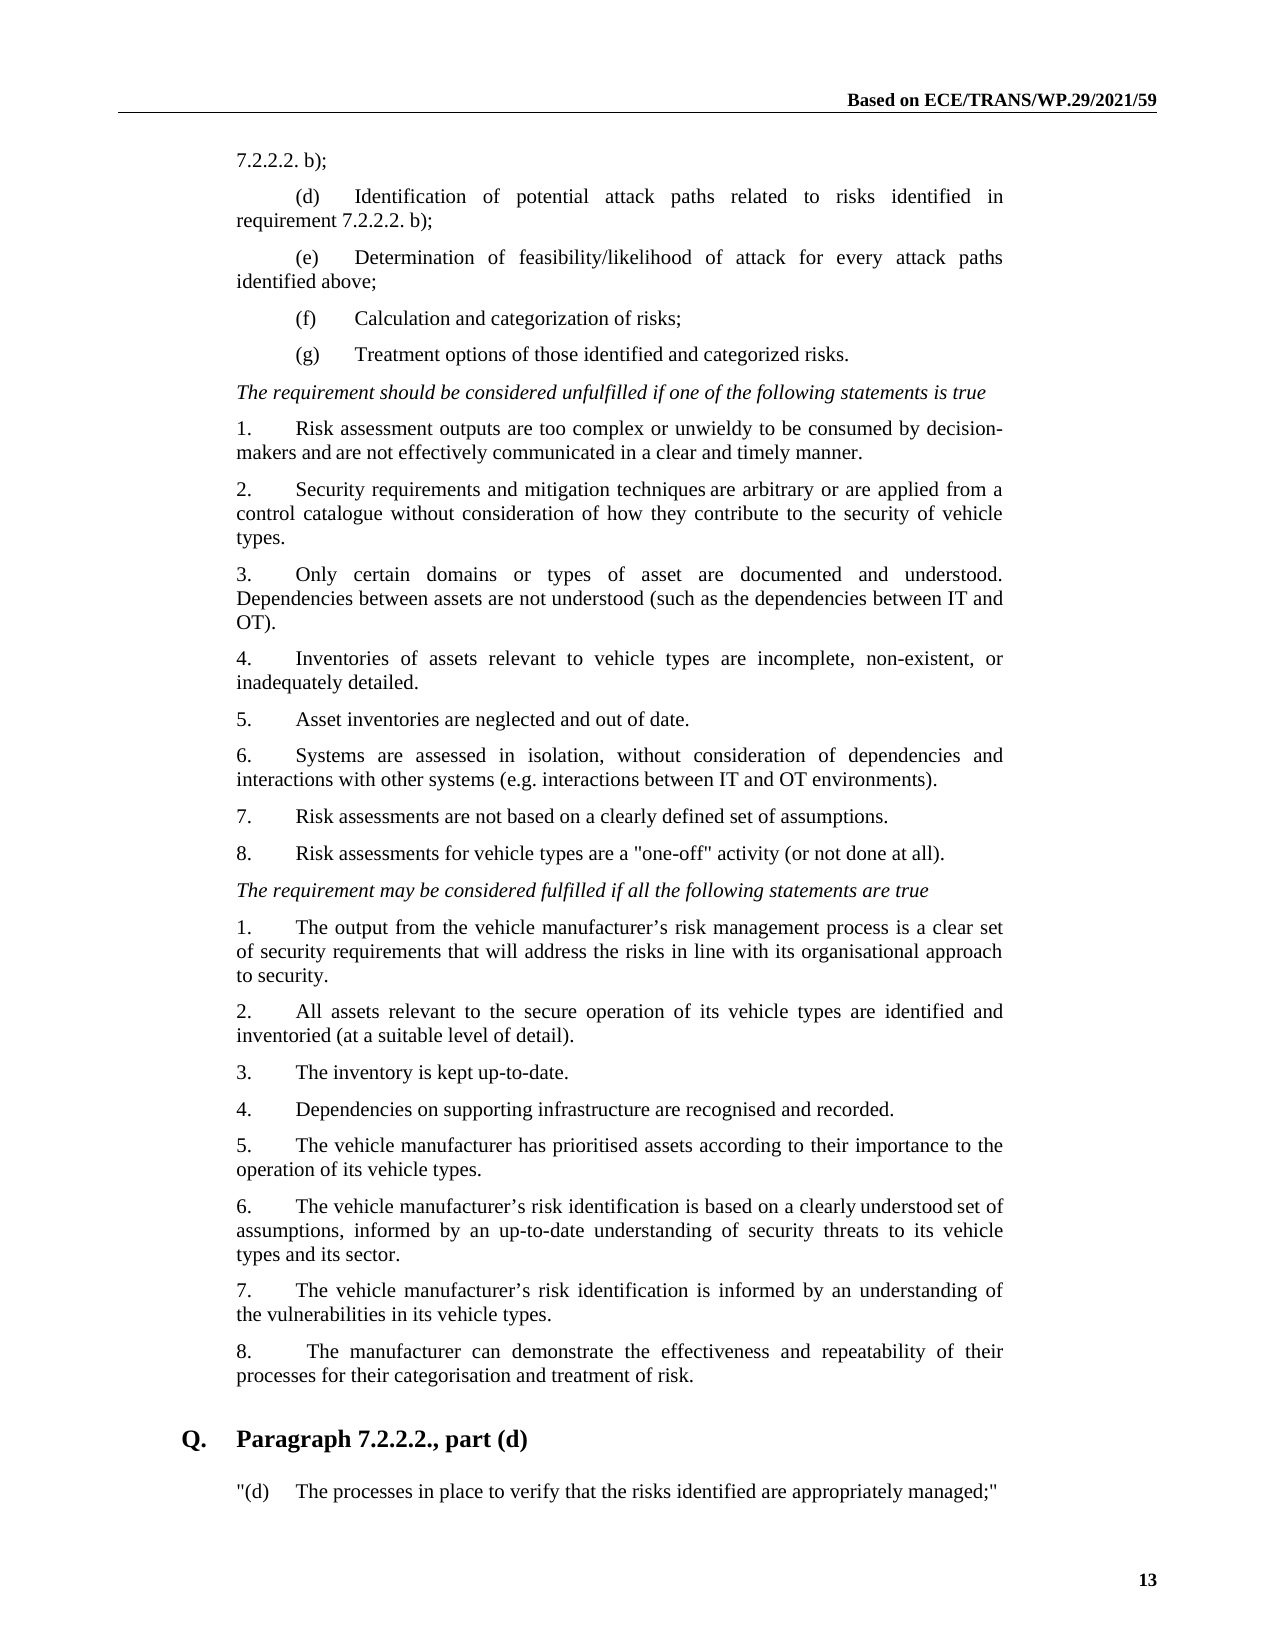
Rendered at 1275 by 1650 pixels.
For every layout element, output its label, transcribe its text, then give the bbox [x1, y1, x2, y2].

list (f) Calculation and categorization of risks; [236, 306, 1004, 329]
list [236, 148, 1004, 172]
list 1. Risk assessment outputs are too complex or unwieldy to be consumed by decision-makers and are not effectively communicated in a clear and timely manner. [236, 416, 1004, 464]
list (d) Identification of potential attack paths related to risks identified in requirement 7.2.2.2. b); [236, 184, 1004, 232]
text The requirement should be considered unfulfilled if one of the following statements is true [236, 379, 1004, 404]
list 2. All assets relevant to the secure operation of its vehicle types are identified and inventoried (at a suitable level of detail). [236, 999, 1004, 1047]
list (g) Treatment options of those identified and categorized risks. [236, 342, 1004, 366]
list 3. The inventory is kept up-to-date. [236, 1060, 1004, 1084]
list 5. The vehicle manufacturer has prioritised assets according to their importance to the operation of its vehicle types. [236, 1133, 1004, 1181]
list 1. The output from the vehicle manufacturer’s risk management process is a clear set of security requirements that will address the risks in line with its organisational approach to security. [236, 914, 1004, 987]
list 2. Security requirements and mitigation techniques are arbitrary or are applied from a control catalogue without consideration of how they contribute to the security of vehicle types. [236, 477, 1004, 549]
text Q. Paragraph 7.2.2.2., part (d) [118, 1424, 1004, 1453]
list 7. The vehicle manufacturer’s risk identification is informed by an understanding of the vulnerabilities in its vehicle types. [236, 1278, 1004, 1326]
text "(d) The processes in place to verify that the risks identified are appropriately managed;" [236, 1478, 1004, 1503]
list 7. Risk assessments are not based on a clearly defined set of assumptions. [236, 804, 1004, 828]
list 8. The manufacturer can demonstrate the effectiveness and repeatability of their processes for their categorisation and treatment of risk. [236, 1339, 1004, 1387]
list 6. Systems are assessed in isolation, without consideration of dependencies and interactions with other systems (e.g. interactions between IT and OT environments). [236, 743, 1004, 791]
list 4. Inventories of assets relevant to vehicle types are incomplete, non-existent, or inadequately detailed. [236, 646, 1004, 694]
list 5. Asset inventories are neglected and out of date. [236, 707, 1004, 731]
list 8. Risk assessments for vehicle types are a "one-off" activity (or not done at all). [236, 841, 1004, 864]
list (e) Determination of feasibility/likelihood of attack for every attack paths identified above; [236, 245, 1004, 293]
text The requirement may be considered fulfilled if all the following statements are true [236, 877, 1004, 902]
list 6. The vehicle manufacturer’s risk identification is based on a clearly understood set of assumptions, informed by an up-to-date understanding of security threats to its vehicle types and its sector. [236, 1194, 1004, 1266]
list 4. Dependencies on supporting infrastructure are recognised and recorded. [236, 1096, 1004, 1121]
list 3. Only certain domains or types of asset are documented and understood. Dependencies between assets are not understood (such as the dependencies between IT and OT). [236, 561, 1004, 634]
